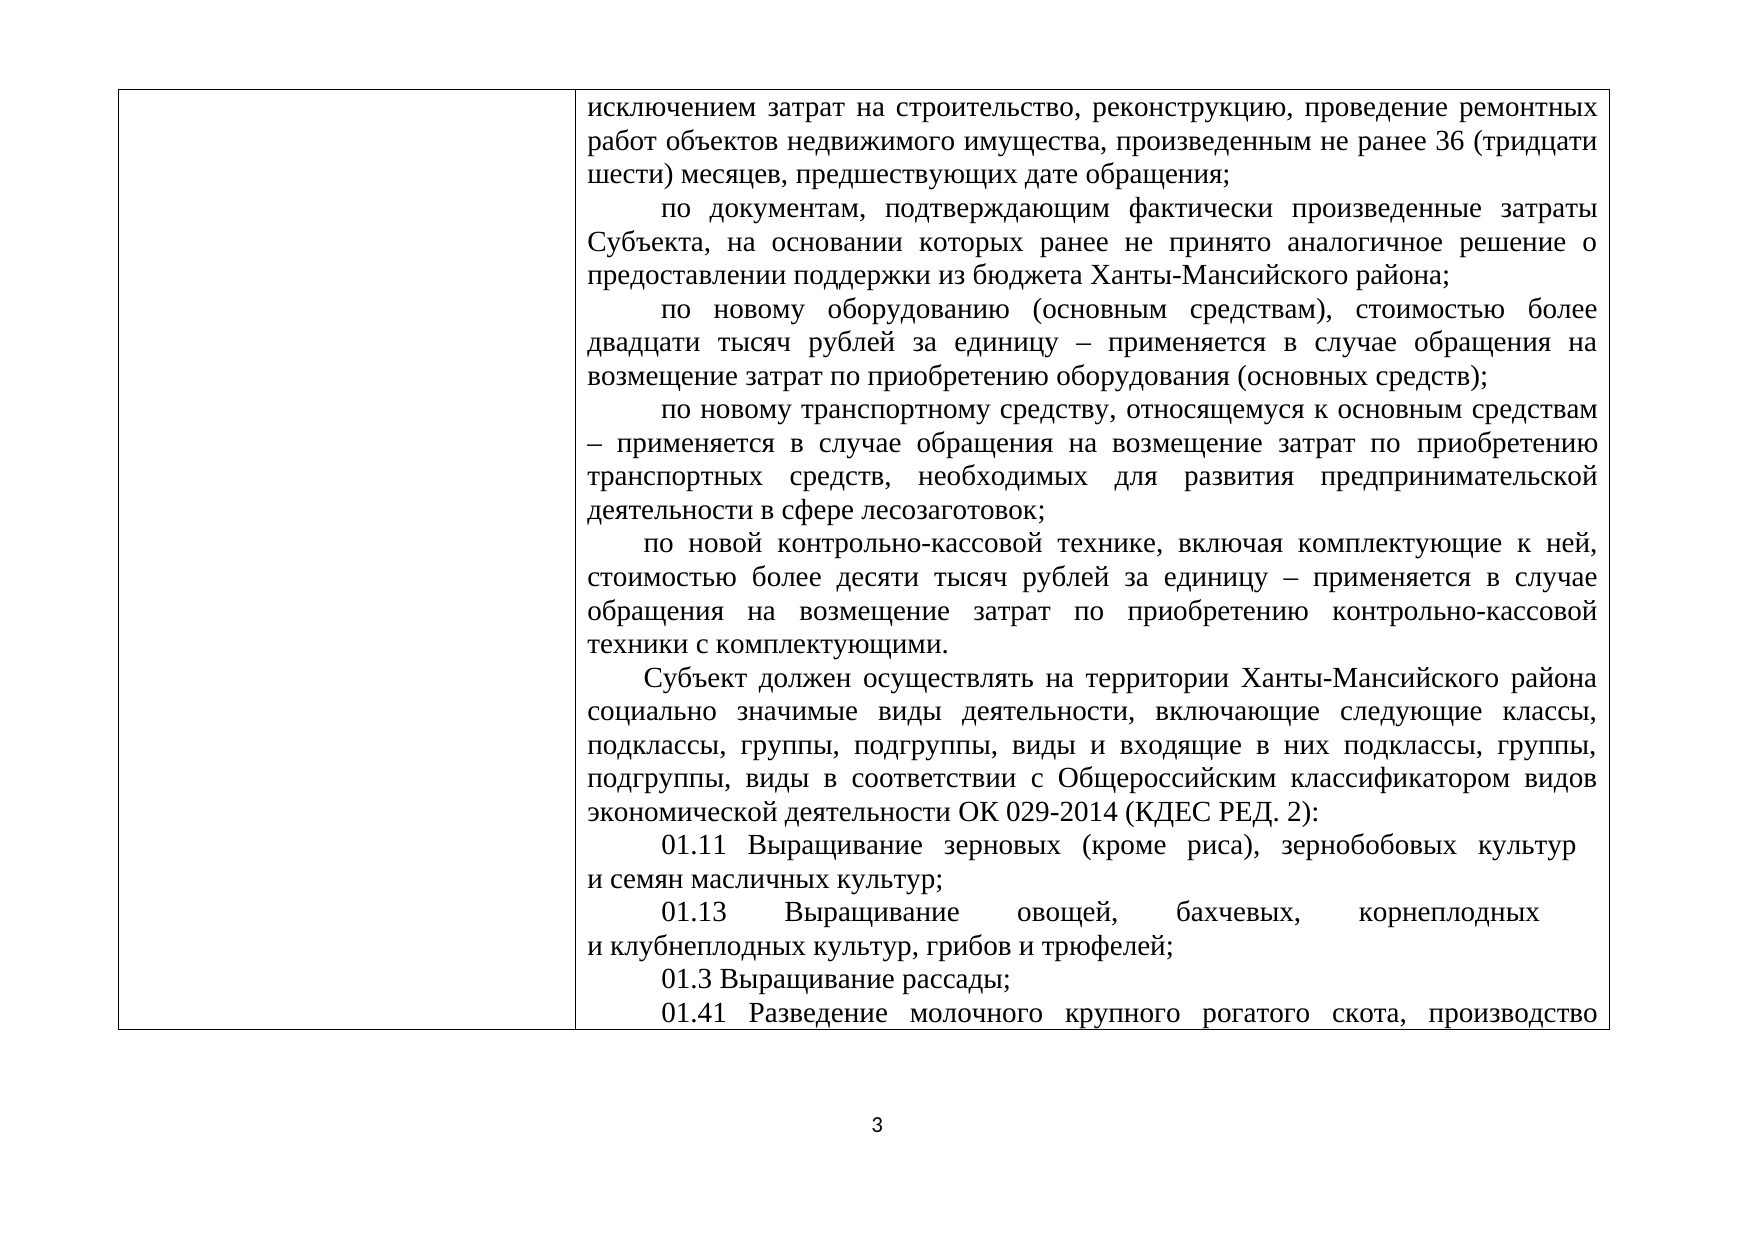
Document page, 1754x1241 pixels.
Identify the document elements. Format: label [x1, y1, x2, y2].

table_cell [576, 90, 1609, 1029]
table_cell [119, 90, 575, 1029]
